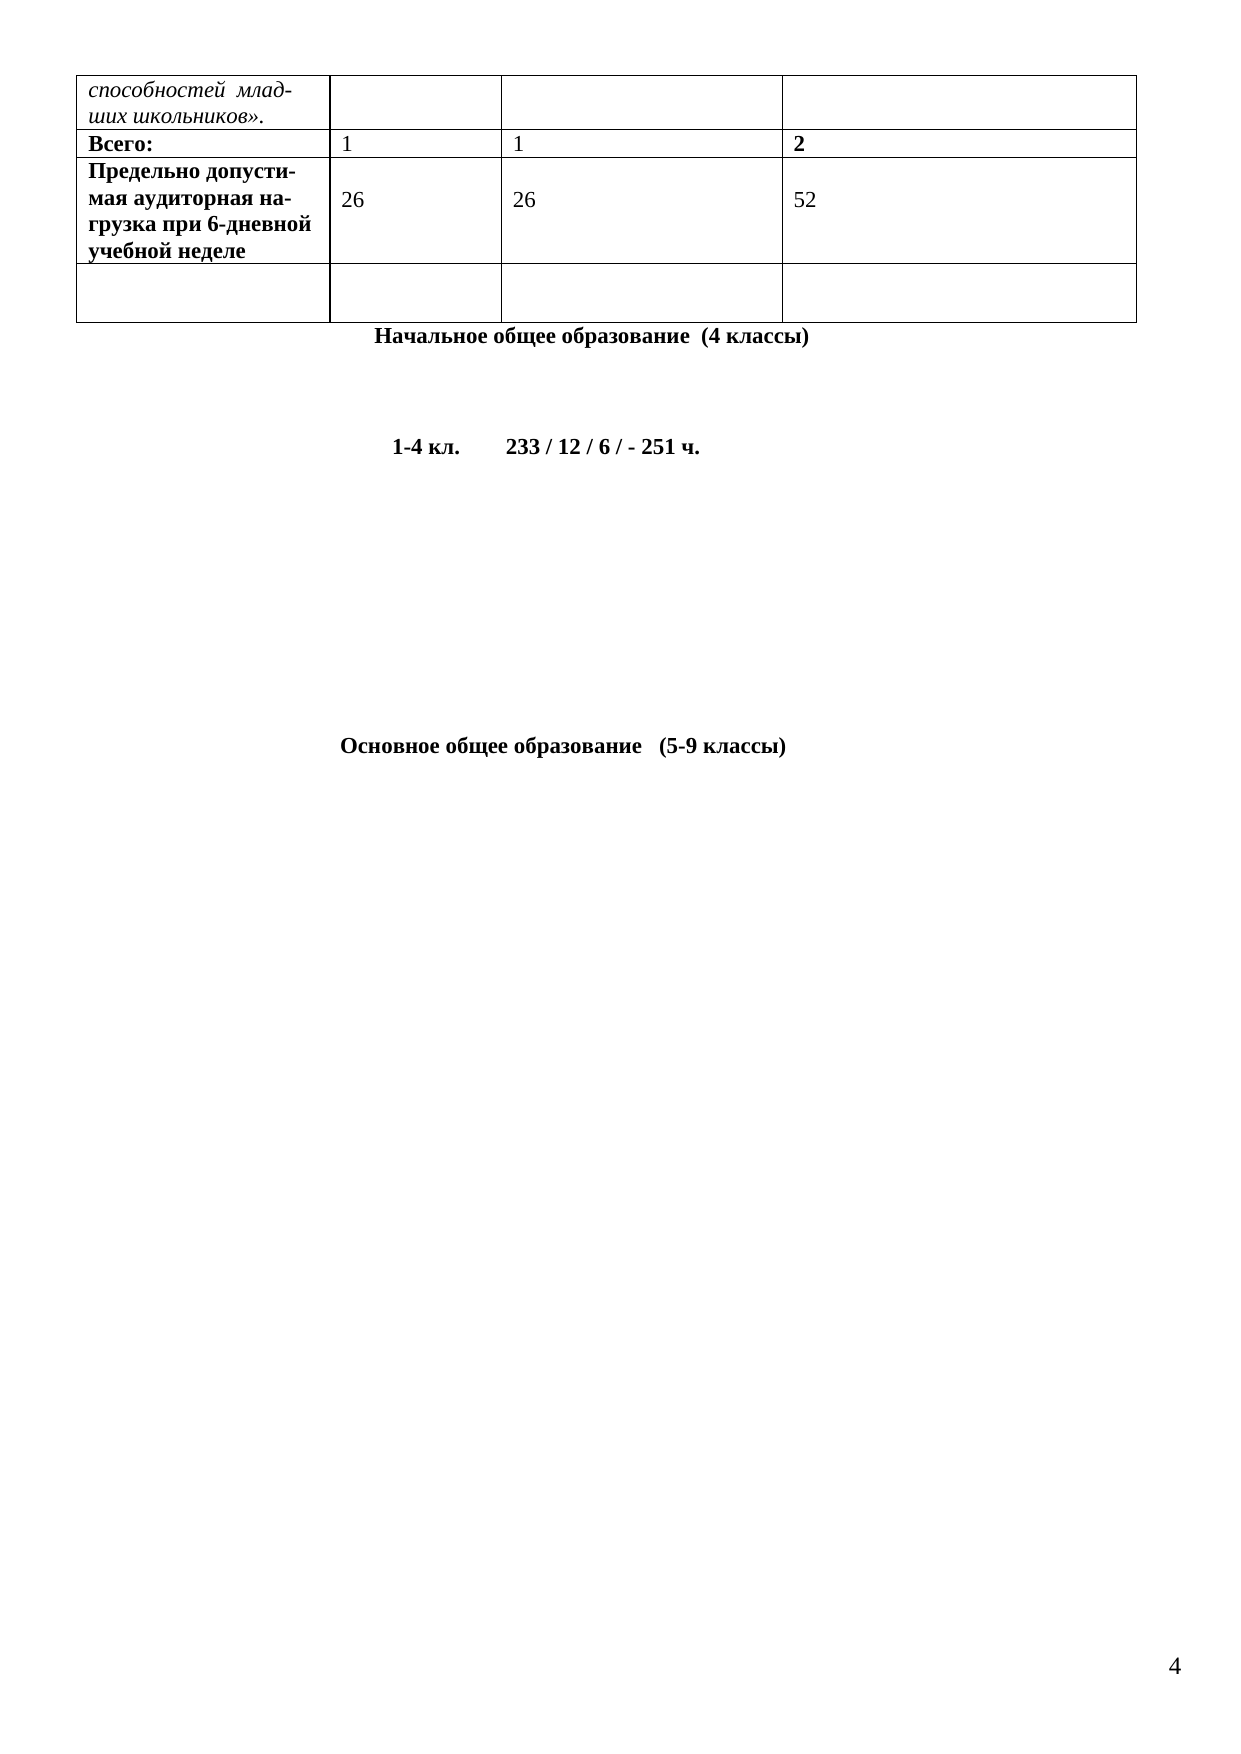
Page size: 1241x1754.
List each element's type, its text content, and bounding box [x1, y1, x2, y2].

table_cell 1 [502, 130, 782, 157]
text Начальное общее образование (4 классы) [77, 323, 1181, 349]
text 1-4 кл. 233 / 12 / 6 / - 251 ч. [77, 433, 1181, 459]
table_cell 1 [331, 76, 501, 129]
table_cell Всего: [77, 130, 329, 157]
table_cell 2 [783, 130, 1136, 157]
table_cell [502, 264, 782, 322]
table_cell 1 [331, 130, 501, 157]
table_cell 1 [502, 76, 782, 129]
table_cell [77, 264, 329, 322]
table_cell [77, 76, 329, 129]
table_cell 26 [502, 158, 782, 263]
table_cell 52 [783, 158, 1136, 263]
table_cell [331, 264, 501, 322]
text Основное общее образование (5-9 классы) [77, 732, 1181, 759]
table_cell Предельно допусти-мая аудиторная на-грузка при 6-дневной учебной неделе [77, 158, 329, 263]
table_cell 26 [331, 158, 501, 263]
table_cell [783, 264, 1136, 322]
table_cell 2 [783, 76, 1136, 129]
